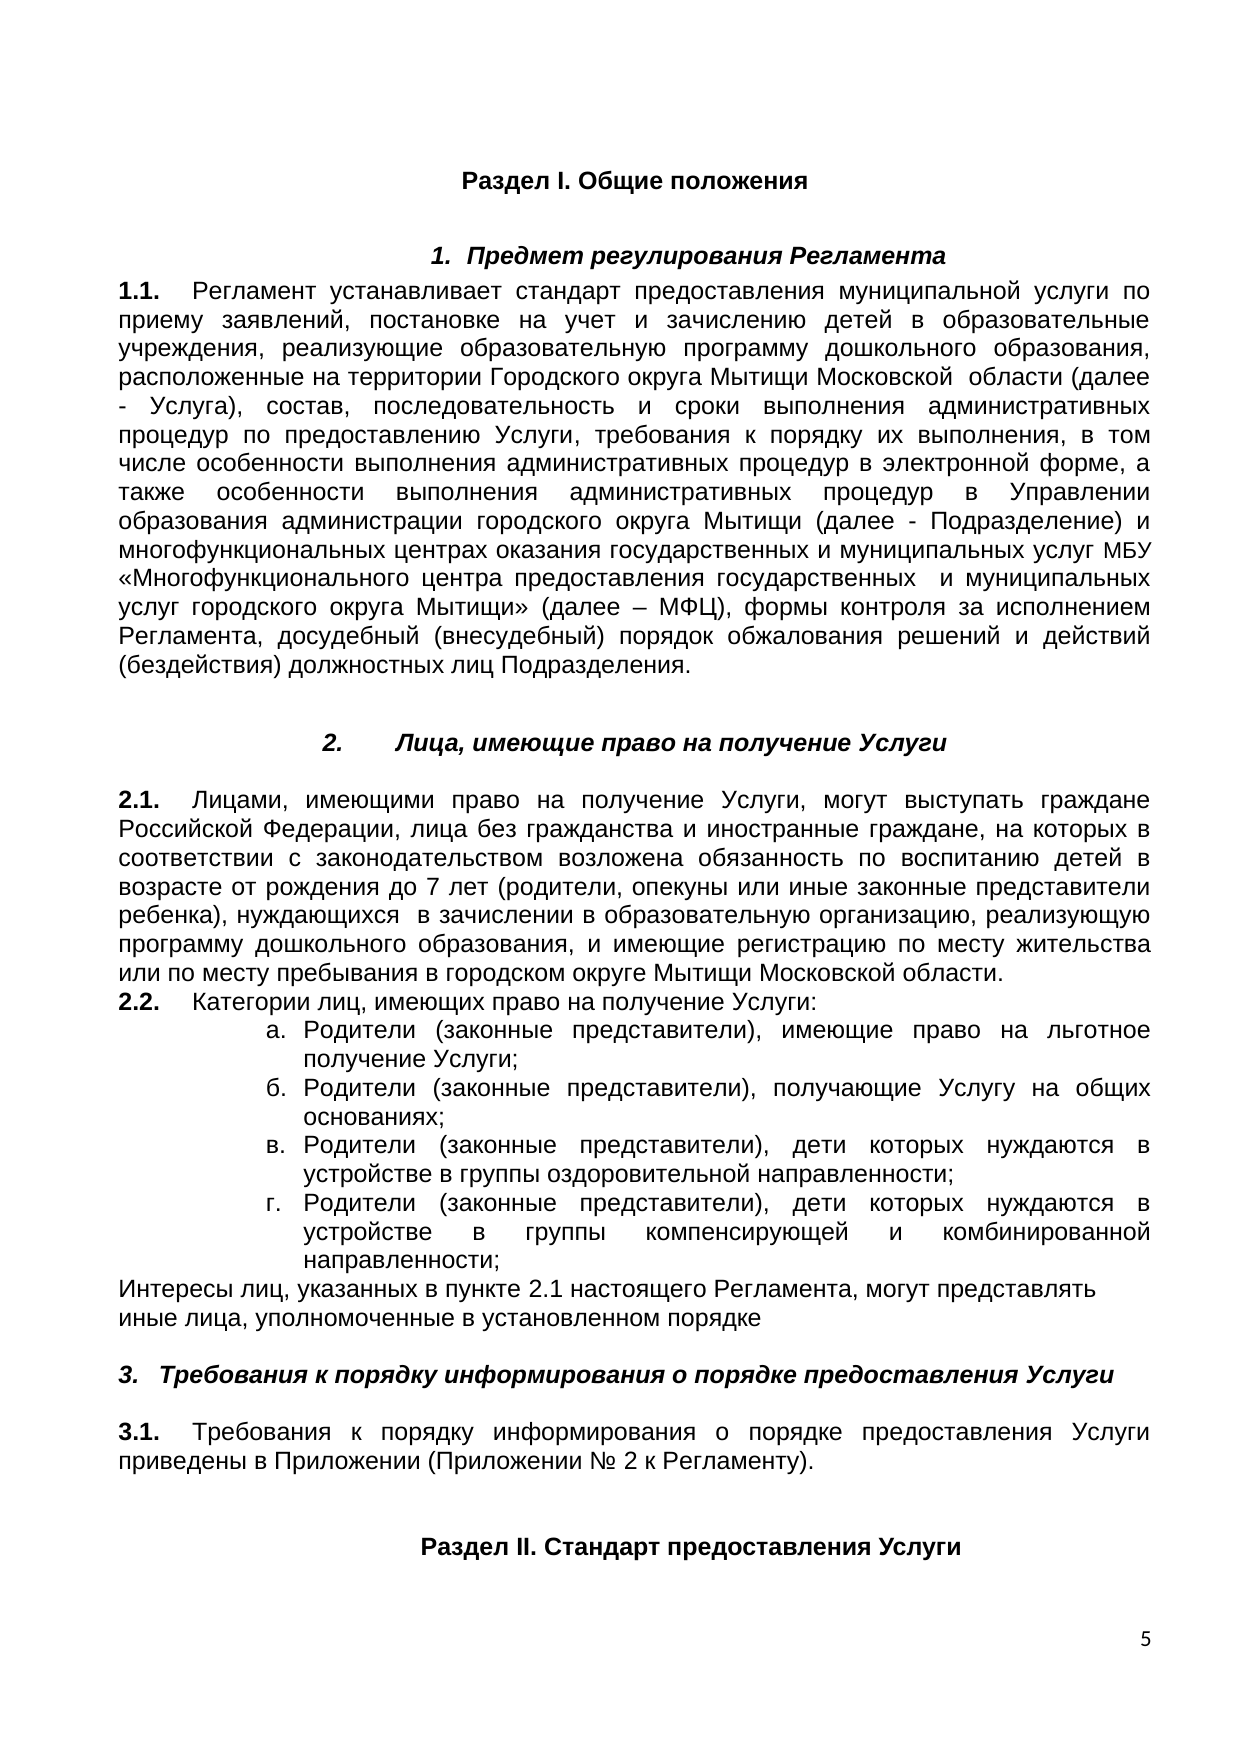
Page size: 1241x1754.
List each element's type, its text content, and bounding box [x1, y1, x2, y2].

list Родители (законные представители), получающие Услугу на общих основаниях; [266, 1073, 1152, 1130]
list Регламент устанавливает стандарт предоставления муниципальной услуги по приему заявлений, постановке на учет и зачислению детей в образовательные учреждения, реализующие образовательную программу дошкольного образования, расположенные на территории Городского округа Мытищи Московской области (далее - Услуга), состав, последовательность и сроки выполнения административных процедур по предоставлению Услуги, требования к порядку их выполнения, в том числе особенности выполнения административных процедур в электронной форме, а также особенности выполнения административных процедур в Управлении образования администрации городского округа Мытищи (далее - Подразделение) и многофункциональных центрах оказания государственных и муниципальных услуг МБУ «Многофункционального центра предоставления государственных и муниципальных услуг городского округа Мытищи» (далее – МФЦ), формы контроля за исполнением Регламента, досудебный (внесудебный) порядок обжалования решений и действий (бездействия) должностных лиц Подразделения. [118, 276, 1152, 678]
list Категории лиц, имеющих право на получение Услуги: [118, 987, 1152, 1015]
list Родители (законные представители), дети которых нуждаются в устройстве в группы компенсирующей и комбинированной направленности; [266, 1188, 1152, 1274]
list Предмет регулирования Регламента [431, 220, 1152, 276]
list Раздел I. Общие положения [118, 166, 1152, 195]
list Лица, имеющие право на получение Услуги [118, 728, 1152, 757]
list Лицами, имеющими право на получение Услуги, могут выступать граждане Российской Федерации, лица без гражданства и иностранные граждане, на которых в соответствии с законодательством возложена обязанность по воспитанию детей в возрасте от рождения до 7 лет (родители, опекуны или иные законные представители ребенка), нуждающихся в зачислении в образовательную организацию, реализующую программу дошкольного образования, и имеющие регистрацию по месту жительства или по месту пребывания в городском округе Мытищи Московской области. [118, 785, 1152, 987]
list Требования к порядку информирования о порядке предоставления Услуги [118, 1360, 1152, 1388]
list Родители (законные представители), дети которых нуждаются в устройстве в группы оздоровительной направленности; [266, 1130, 1152, 1188]
list Родители (законные представители), имеющие право на льготное получение Услуги; [266, 1015, 1152, 1073]
list Раздел II. Стандарт предоставления Услуги [231, 1532, 1152, 1561]
